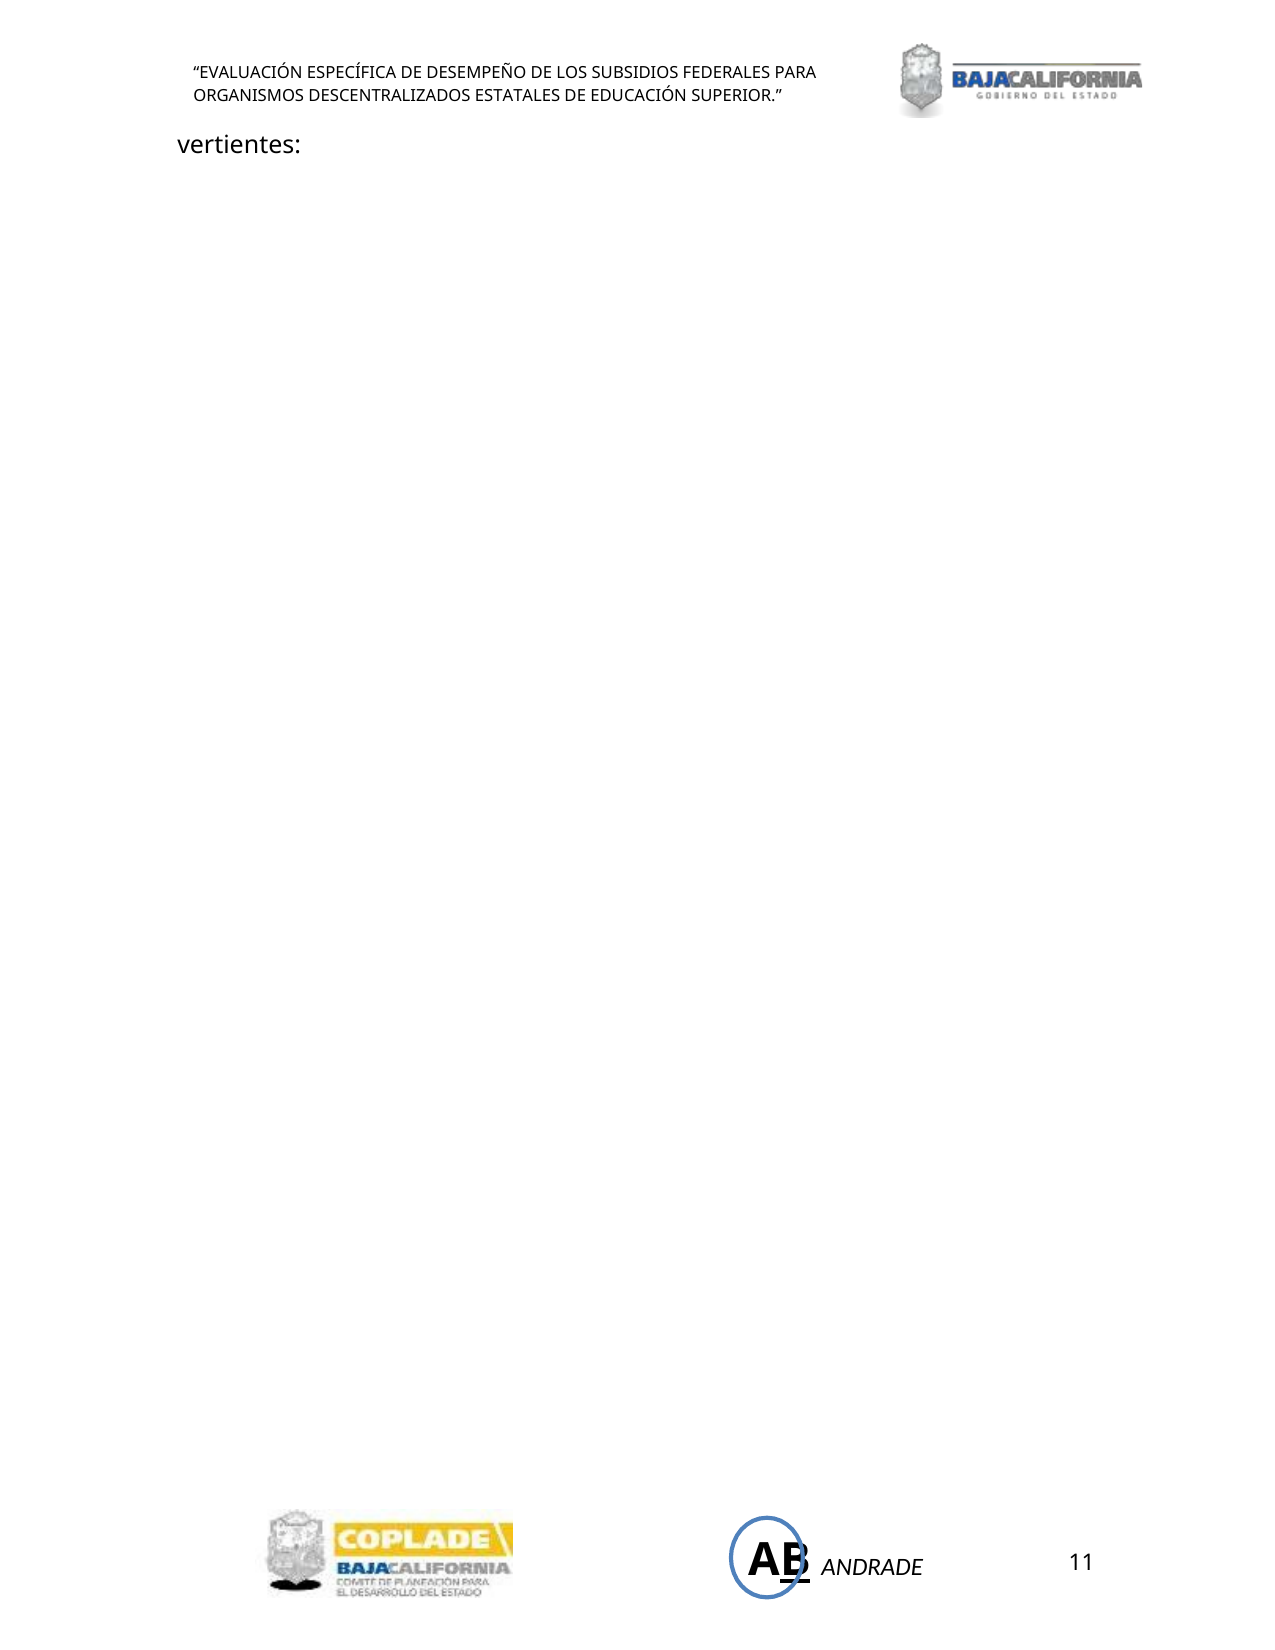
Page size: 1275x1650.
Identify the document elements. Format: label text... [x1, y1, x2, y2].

picture [893, 43, 1143, 118]
picture [255, 1509, 1003, 1598]
